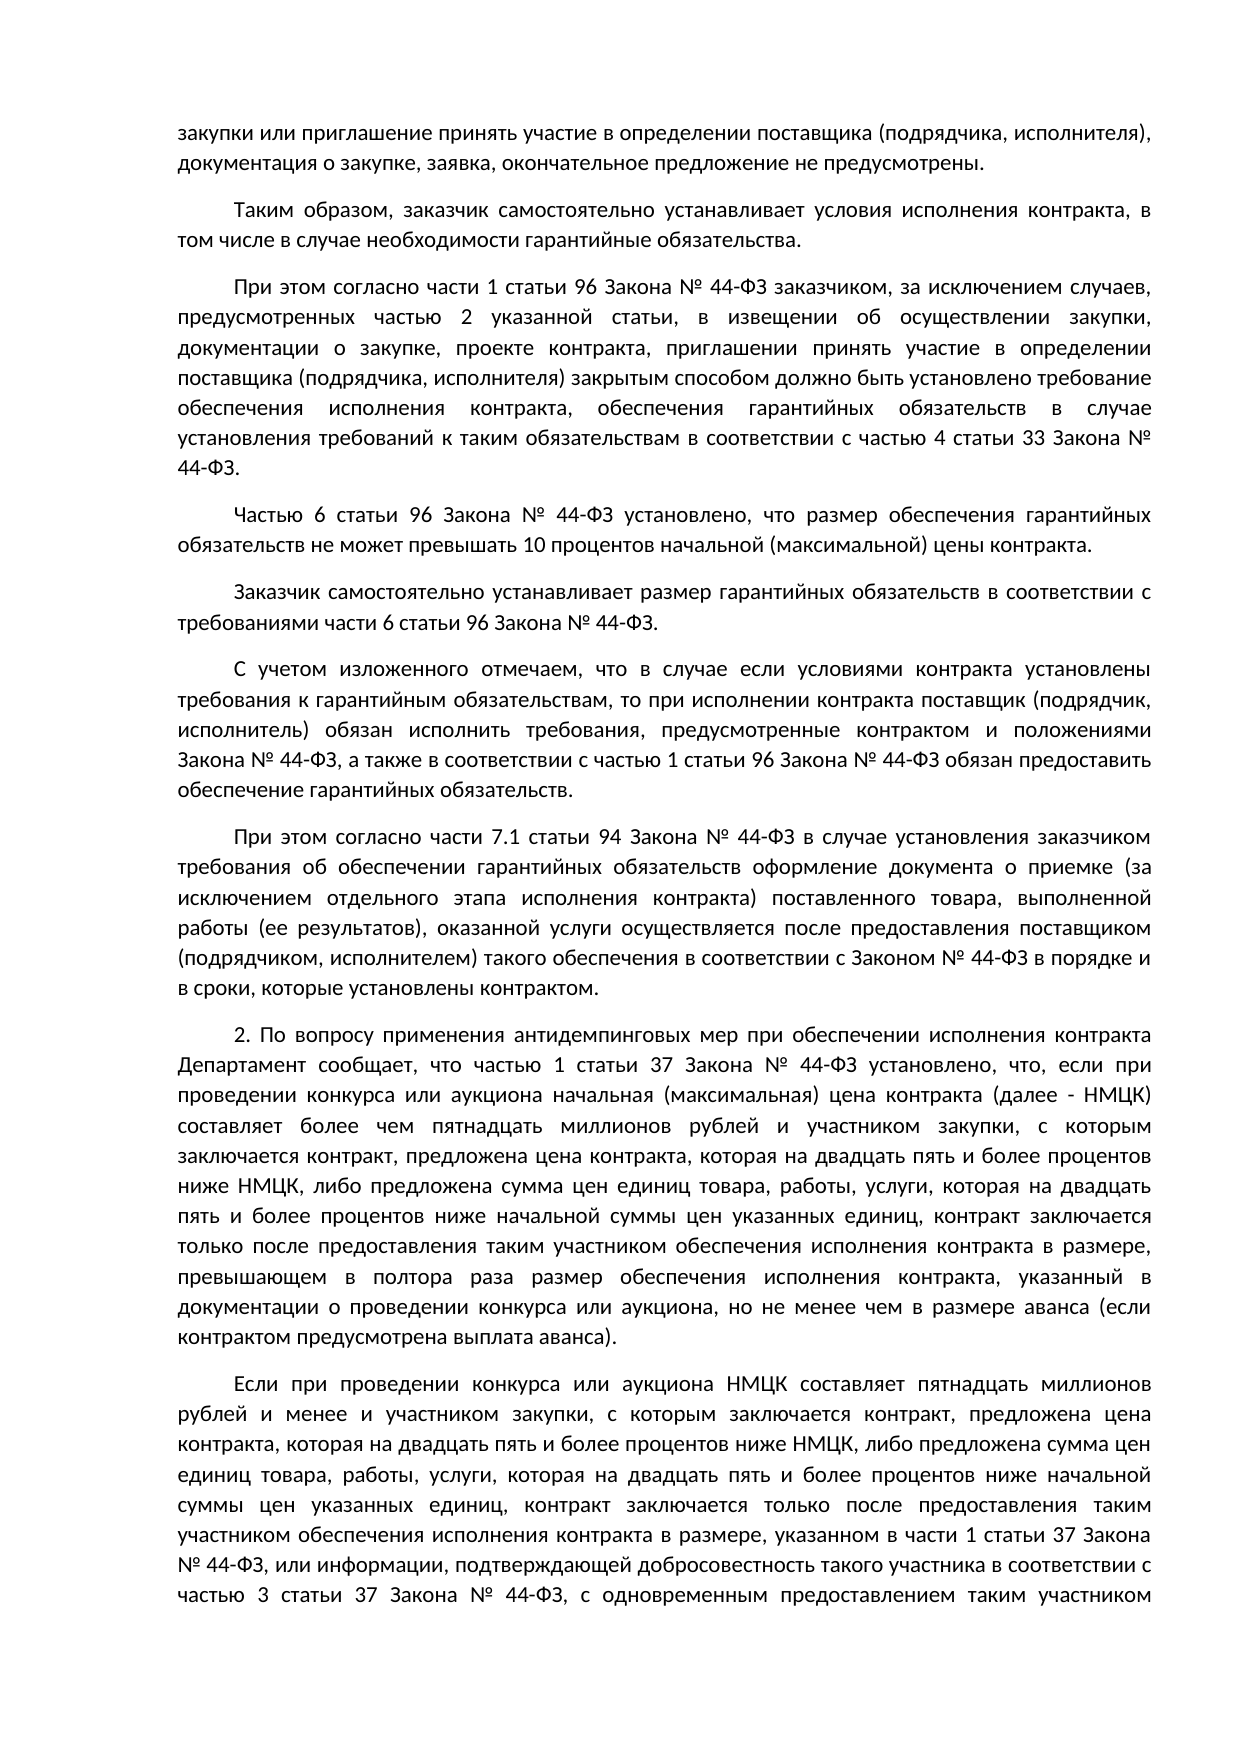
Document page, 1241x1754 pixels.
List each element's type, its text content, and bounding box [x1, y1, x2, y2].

text При этом согласно части 1 статьи 96 Закона № 44-ФЗ заказчиком, за исключением случаев, предусмотренных частью 2 указанной статьи, в извещении об осуществлении закупки, документации о закупке, проекте контракта, приглашении принять участие в определении поставщика (подрядчика, исполнителя) закрытым способом должно быть установлено требование обеспечения исполнения контракта, обеспечения гарантийных обязательств в случае установления требований к таким обязательствам в соответствии с частью 4 статьи 33 Закона № 44-ФЗ. [177, 272, 1152, 482]
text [177, 118, 1152, 176]
text При этом согласно части 7.1 статьи 94 Закона № 44-ФЗ в случае установления заказчиком требования об обеспечении гарантийных обязательств оформление документа о приемке (за исключением отдельного этапа исполнения контракта) поставленного товара, выполненной работы (ее результатов), оказанной услуги осуществляется после предоставления поставщиком (подрядчиком, исполнителем) такого обеспечения в соответствии с Законом № 44-ФЗ в порядке и в сроки, которые установлены контрактом. [177, 822, 1152, 1001]
text 2. По вопросу применения антидемпинговых мер при обеспечении исполнения контракта Департамент сообщает, что частью 1 статьи 37 Закона № 44-ФЗ установлено, что, если при проведении конкурса или аукциона начальная (максимальная) цена контракта (далее - НМЦК) составляет более чем пятнадцать миллионов рублей и участником закупки, с которым заключается контракт, предложена цена контракта, которая на двадцать пять и более процентов ниже НМЦК, либо предложена сумма цен единиц товара, работы, услуги, которая на двадцать пять и более процентов ниже начальной суммы цен указанных единиц, контракт заключается только после предоставления таким участником обеспечения исполнения контракта в размере, превышающем в полтора раза размер обеспечения исполнения контракта, указанный в документации о проведении конкурса или аукциона, но не менее чем в размере аванса (если контрактом предусмотрена выплата аванса). [177, 1020, 1152, 1350]
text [177, 1369, 1152, 1609]
text Таким образом, заказчик самостоятельно устанавливает условия исполнения контракта, в том числе в случае необходимости гарантийные обязательства. [177, 195, 1152, 253]
text С учетом изложенного отмечаем, что в случае если условиями контракта установлены требования к гарантийным обязательствам, то при исполнении контракта поставщик (подрядчик, исполнитель) обязан исполнить требования, предусмотренные контрактом и положениями Закона № 44-ФЗ, а также в соответствии с частью 1 статьи 96 Закона № 44-ФЗ обязан предоставить обеспечение гарантийных обязательств. [177, 654, 1152, 803]
text Частью 6 статьи 96 Закона № 44-ФЗ установлено, что размер обеспечения гарантийных обязательств не может превышать 10 процентов начальной (максимальной) цены контракта. [177, 500, 1152, 559]
text Заказчик самостоятельно устанавливает размер гарантийных обязательств в соответствии с требованиями части 6 статьи 96 Закона № 44-ФЗ. [177, 577, 1152, 636]
